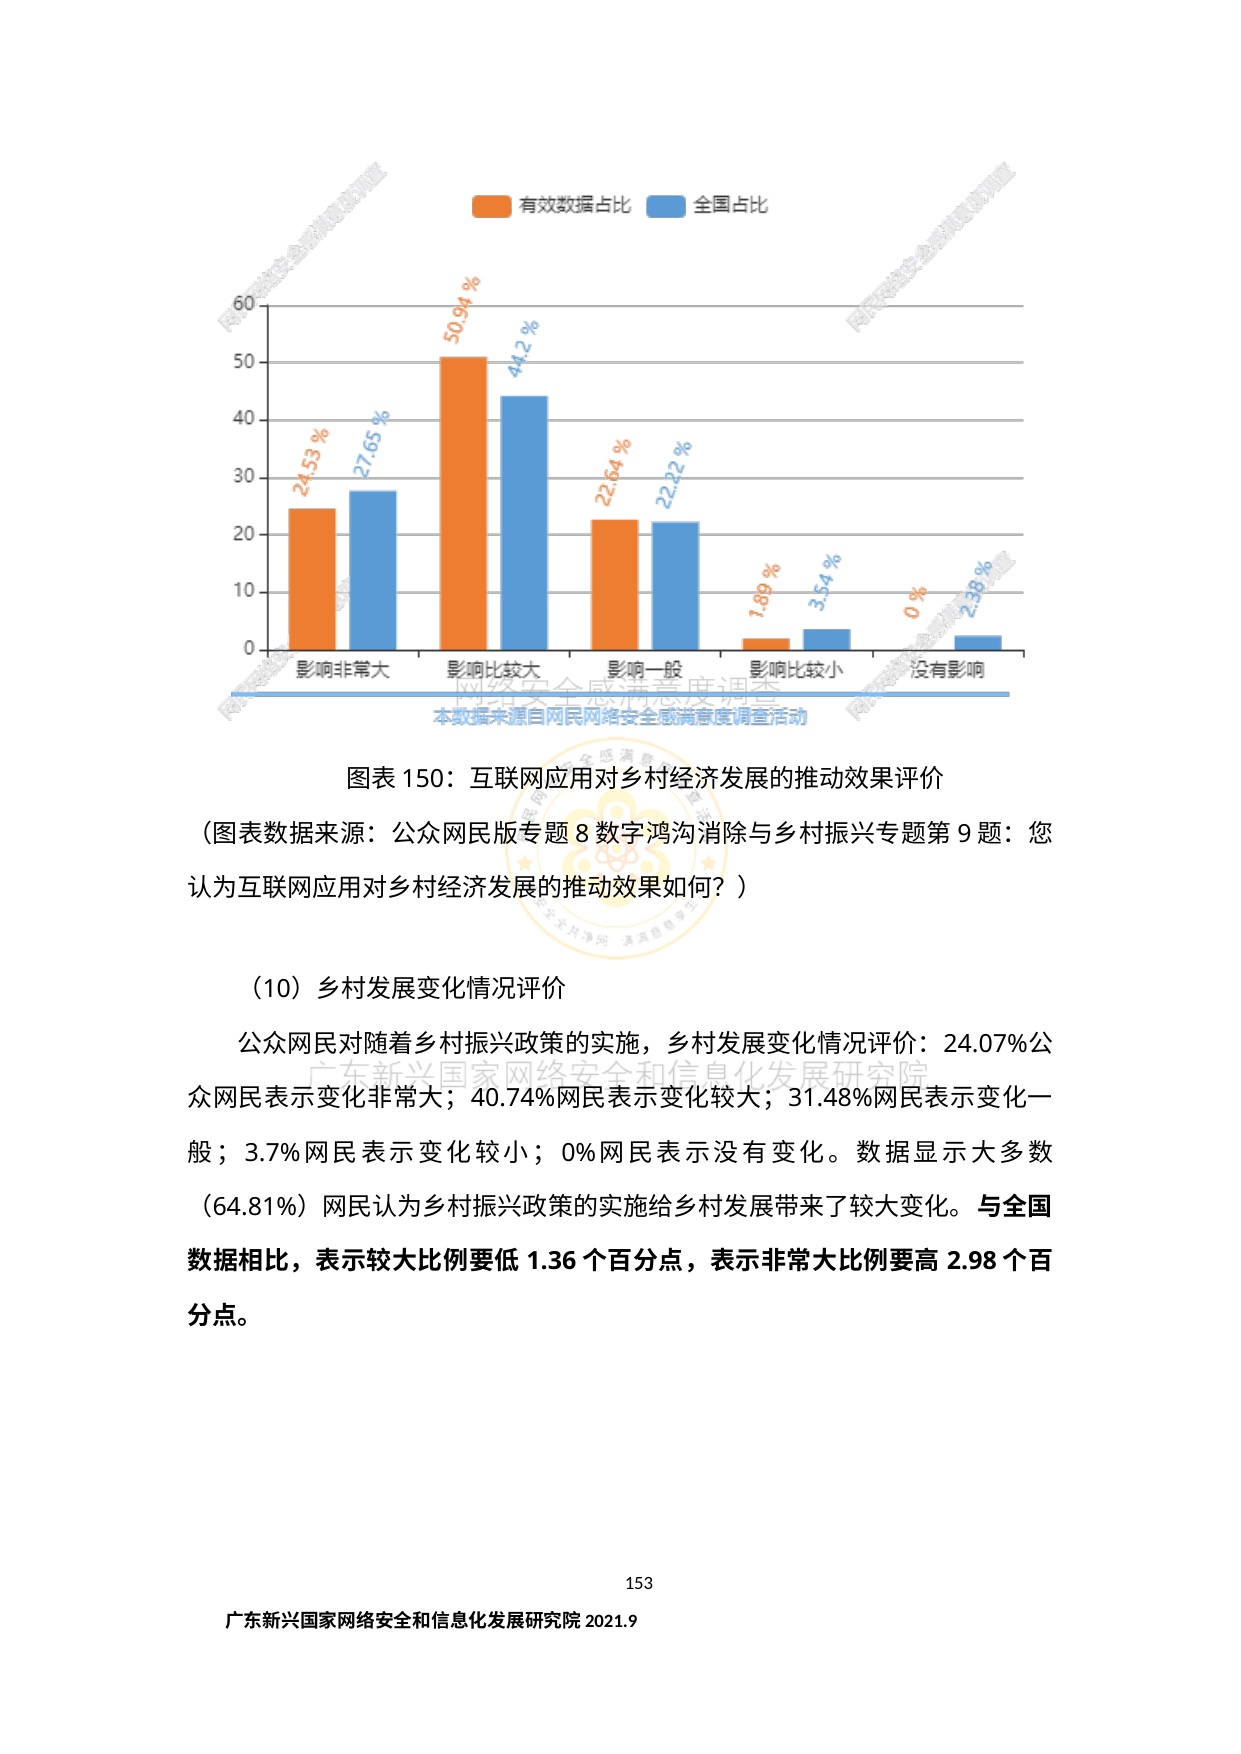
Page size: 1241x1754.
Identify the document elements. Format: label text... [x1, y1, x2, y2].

text 图表150：互联网应用对乡村经济发展的推动效果评价 [187, 759, 1053, 795]
text （图表数据来源：公众网民版专题8数字鸿沟消除与乡村振兴专题第9题：您认为互联网应用对乡村经济发展的推动效果如何？） [187, 813, 1053, 904]
text 公众网民对随着乡村振兴政策的实施，乡村发展变化情况评价：24.07%公众网民表示变化非常大；40.74%网民表示变化较大；31.48%网民表示变化一般；3.7%网民表示变化较小；0%网民表示没有变化。数据显示大多数（64.81%）网民认为乡村振兴政策的实施给乡村发展带来了较大变化。与全国数据相比，表示较大比例要低1.36个百分点，表示非常大比例要高2.98个百分点。 [187, 1023, 1053, 1331]
text （10）乡村发展变化情况评价 [187, 969, 1053, 1005]
picture [202, 150, 1039, 744]
